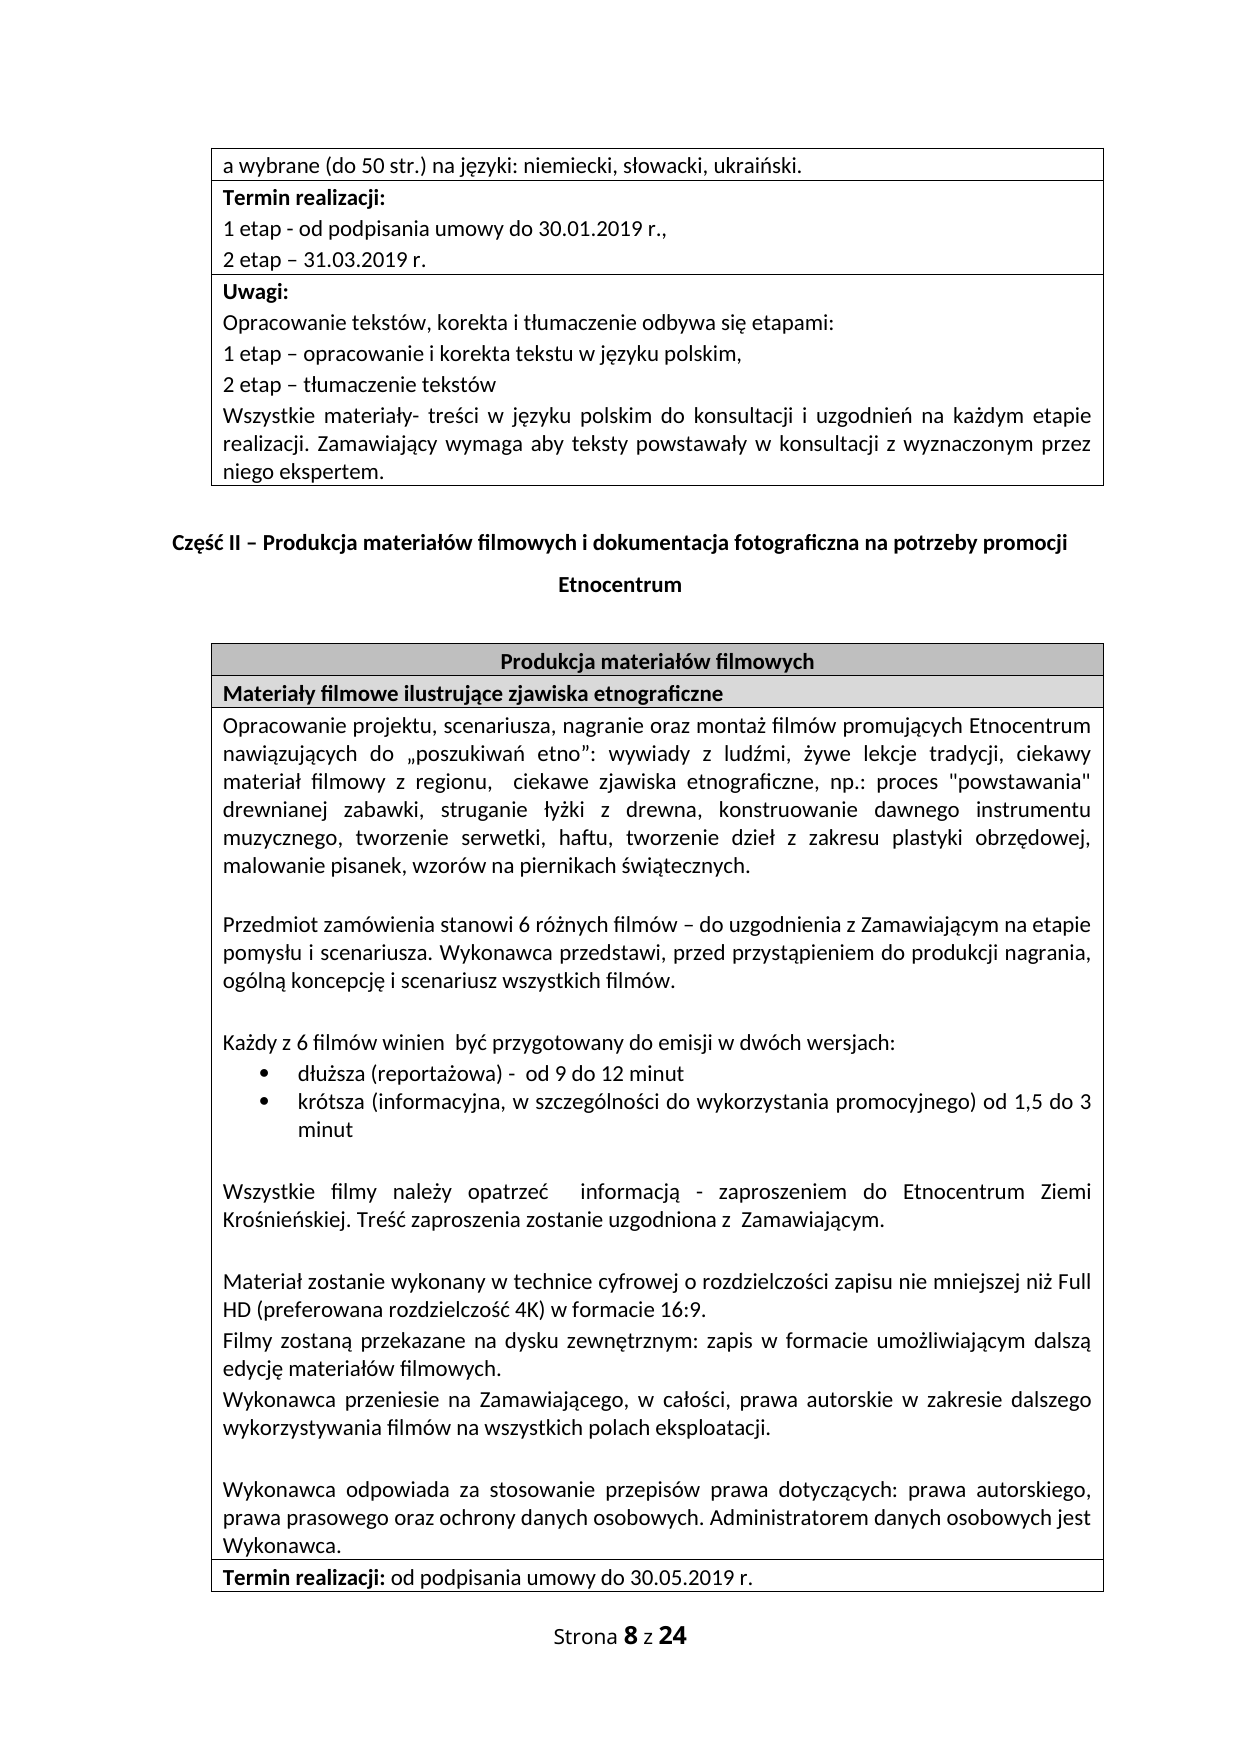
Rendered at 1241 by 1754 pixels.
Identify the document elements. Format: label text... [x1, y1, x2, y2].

table_header Produkcja materiałów filmowych [212, 644, 1103, 675]
table_cell Termin realizacji: od podpisania umowy do 30.05.2019 r. [212, 1560, 1103, 1591]
table_cell Opracowanie projektu, scenariusza, nagranie oraz montaż filmów promujących Etnocentrum nawiązujących do „poszukiwań etno”: wywiady z ludźmi, żywe lekcje tradycji, ciekawy materiał filmowy z regionu, ciekawe zjawiska etnograficzne, np.: proces "powstawania" drewnianej zabawki, struganie łyżki z drewna, konstruowanie dawnego instrumentu muzycznego, tworzenie serwetki, haftu, tworzenie dzieł z zakresu plastyki obrzędowej, malowanie pisanek, wzorów na piernikach świątecznych. Przedmiot zamówienia stanowi 6 różnych filmów – do uzgodnienia z Zamawiającym na etapie pomysłu i scenariusza. Wykonawca przedstawi, przed przystąpieniem do produkcji nagrania, ogólną koncepcję i scenariusz wszystkich filmów. Każdy z 6 filmów winien być przygotowany do emisji w dwóch wersjach: dłuższa (reportażowa) - od 9 do 12 minut krótsza (informacyjna, w szczególności do wykorzystania promocyjnego) od 1,5 do 3 minut Wszystkie filmy należy opatrzeć informacją - zaproszeniem do Etnocentrum Ziemi Krośnieńskiej. Treść zaproszenia zostanie uzgodniona z Zamawiającym. Materiał zostanie wykonany w technice cyfrowej o rozdzielczości zapisu nie mniejszej niż Full HD (preferowana rozdzielczość 4K) w formacie 16:9. Filmy zostaną przekazane na dysku zewnętrznym: zapis w formacie umożliwiającym dalszą edycję materiałów filmowych. Wykonawca przeniesie na Zamawiającego, w całości, prawa autorskie w zakresie dalszego wykorzystywania filmów na wszystkich polach eksploatacji. Wykonawca odpowiada za stosowanie przepisów prawa dotyczących: prawa autorskiego, prawa prasowego oraz ochrony danych osobowych. Administratorem danych osobowych jest Wykonawca. [212, 708, 1103, 1559]
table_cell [212, 149, 1103, 179]
table_cell Materiały filmowe ilustrujące zjawiska etnograficzne [212, 676, 1103, 707]
table_cell Uwagi: Opracowanie tekstów, korekta i tłumaczenie odbywa się etapami: 1 etap – opracowanie i korekta tekstu w języku polskim, 2 etap – tłumaczenie tekstów Wszystkie materiały- treści w języku polskim do konsultacji i uzgodnień na każdym etapie realizacji. Zamawiający wymaga aby teksty powstawały w konsultacji z wyznaczonym przez niego ekspertem. [212, 275, 1103, 485]
text Część II – Produkcja materiałów filmowych i dokumentacja fotograficzna na potrzeby promocji Etnocentrum [148, 528, 1093, 598]
table_cell Termin realizacji: 1 etap - od podpisania umowy do 30.01.2019 r., 2 etap – 31.03.2019 r. [212, 181, 1103, 273]
